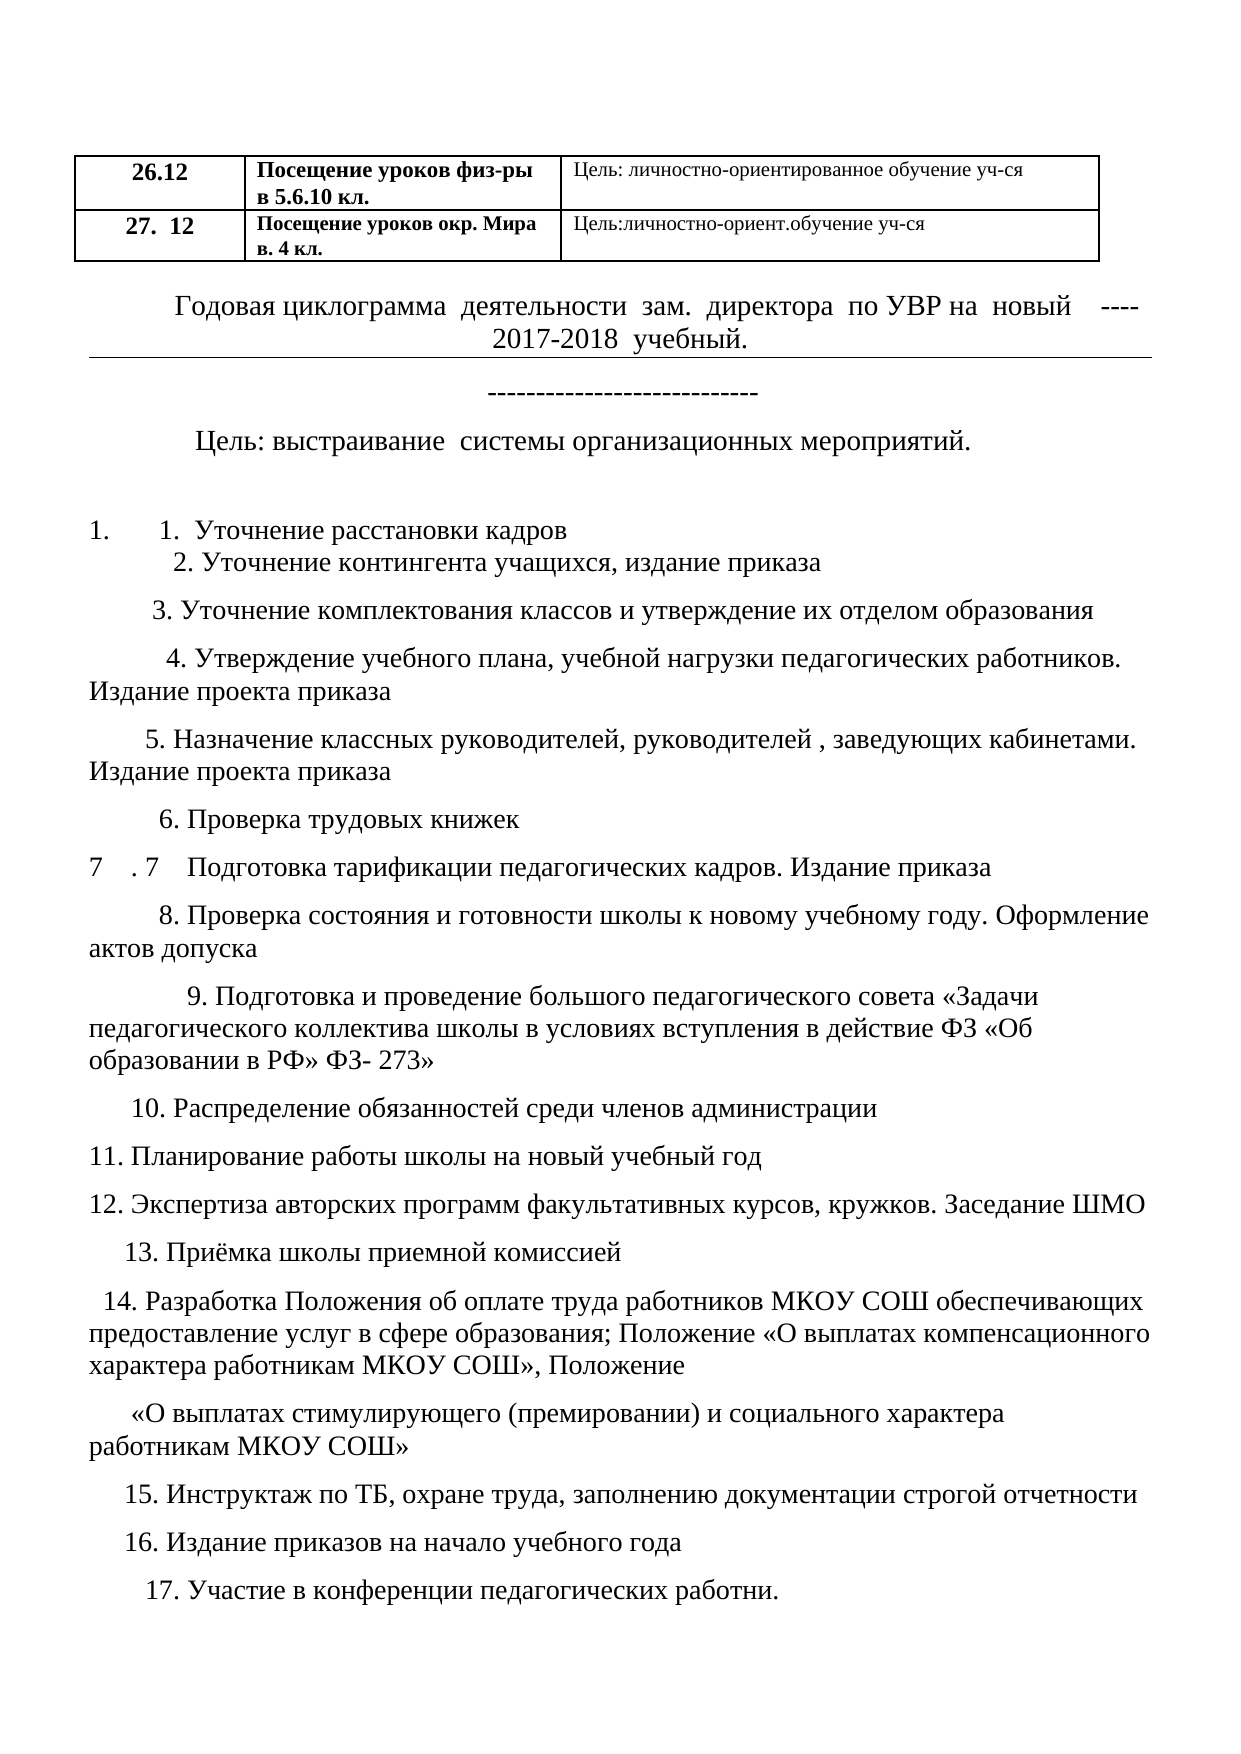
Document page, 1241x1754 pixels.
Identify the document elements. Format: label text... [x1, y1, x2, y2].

text ---------------------------- [89, 374, 1152, 407]
text 14. Разработка Положения об оплате труда работников МКОУ СОШ обеспечивающих предоставление услуг в сфере образования; Положение «О выплатах компенсационного характера работникам МКОУ СОШ», Положение [89, 1283, 1152, 1381]
text 7 . 7 Подготовка тарификации педагогических кадров. Издание приказа [89, 850, 1152, 883]
table_cell 27. 12 [76, 211, 244, 259]
text 17. Участие в конференции педагогических работни. [89, 1573, 1152, 1605]
text «О выплатах стимулирующего (премировании) и социального характера работникам МКОУ СОШ» [89, 1396, 1152, 1461]
text 4. Утверждение учебного плана, учебной нагрузки педагогических работников. Издание проекта приказа [89, 641, 1152, 706]
text 16. Издание приказов на начало учебного года [89, 1525, 1152, 1557]
text 15. Инструктаж по ТБ, охране труда, заполнению документации строгой отчетности [89, 1477, 1152, 1509]
text 1. 1. Уточнение расстановки кадров [89, 513, 1152, 545]
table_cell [562, 157, 1098, 209]
text Цель: выстраивание системы организационных мероприятий. [89, 423, 1152, 456]
text 3. Уточнение комплектования классов и утверждение их отделом образования [89, 593, 1152, 626]
text 6. Проверка трудовых книжек [89, 802, 1152, 834]
text 8. Проверка состояния и готовности школы к новому учебному году. Оформление актов допуска [89, 898, 1152, 963]
table_cell 26.12 [76, 157, 244, 209]
text 12. Экспертиза авторских программ факультативных курсов, кружков. Заседание ШМО [89, 1187, 1152, 1220]
text 10. Распределение обязанностей среди членов администрации [89, 1091, 1152, 1124]
text 11. Планирование работы школы на новый учебный год [89, 1139, 1152, 1172]
text 9. Подготовка и проведение большого педагогического совета «Задачи педагогического коллектива школы в условиях вступления в действие ФЗ «Об образовании в РФ» ФЗ- 273» [89, 979, 1152, 1076]
text 13. Приёмка школы приемной комиссией [89, 1236, 1152, 1268]
table_cell Посещение уроков физ-ры в 5.6.10 кл. [246, 157, 560, 209]
text 2. Уточнение контингента учащихся, издание приказа [89, 545, 1152, 578]
text Годовая циклограмма деятельности зам. директора по УВР на новый ----2017-2018 учебный. [89, 288, 1152, 357]
text 5. Назначение классных руководителей, руководителей , заведующих кабинетами. Издание проекта приказа [89, 722, 1152, 787]
table_cell Цель:личностно-ориент.обучение уч-ся [562, 211, 1098, 259]
table_cell Посещение уроков окр. Мира в. 4 кл. [246, 211, 560, 259]
